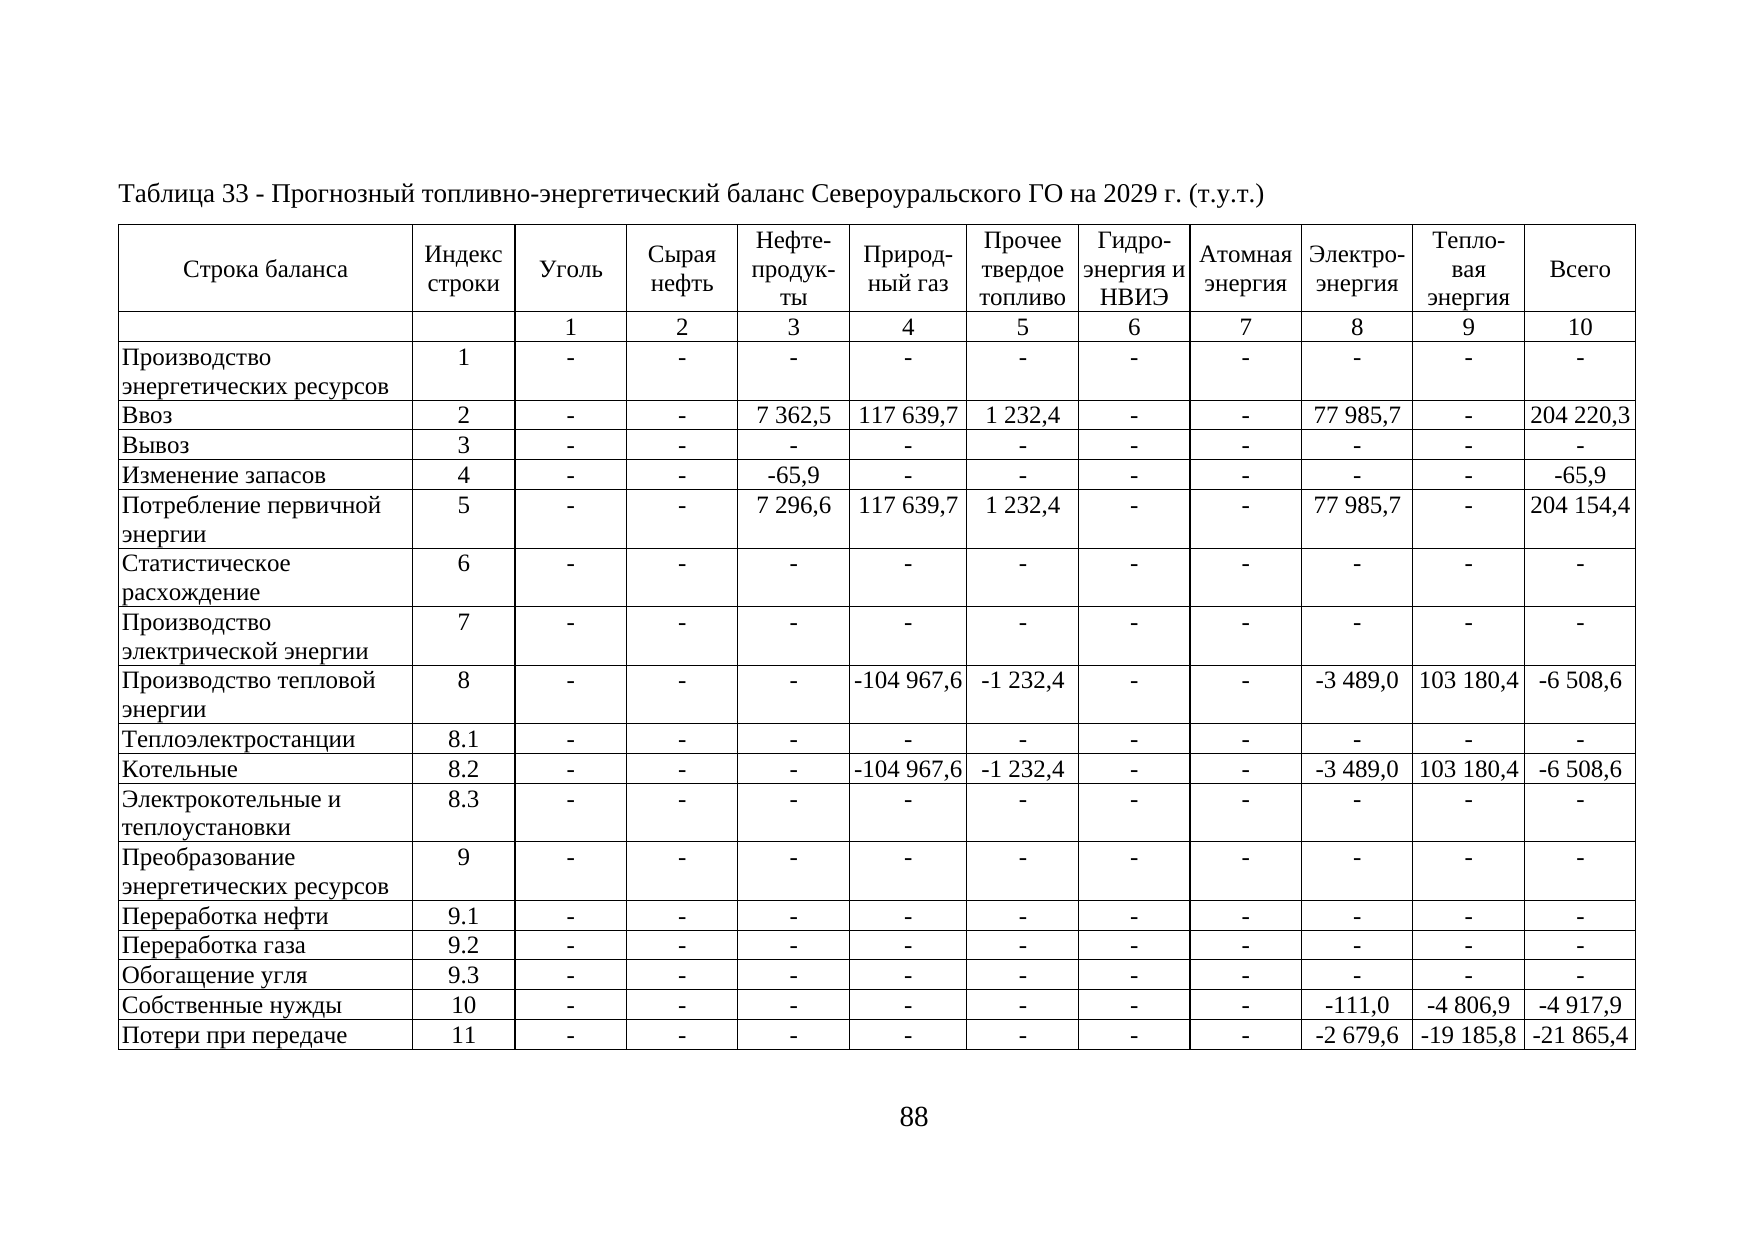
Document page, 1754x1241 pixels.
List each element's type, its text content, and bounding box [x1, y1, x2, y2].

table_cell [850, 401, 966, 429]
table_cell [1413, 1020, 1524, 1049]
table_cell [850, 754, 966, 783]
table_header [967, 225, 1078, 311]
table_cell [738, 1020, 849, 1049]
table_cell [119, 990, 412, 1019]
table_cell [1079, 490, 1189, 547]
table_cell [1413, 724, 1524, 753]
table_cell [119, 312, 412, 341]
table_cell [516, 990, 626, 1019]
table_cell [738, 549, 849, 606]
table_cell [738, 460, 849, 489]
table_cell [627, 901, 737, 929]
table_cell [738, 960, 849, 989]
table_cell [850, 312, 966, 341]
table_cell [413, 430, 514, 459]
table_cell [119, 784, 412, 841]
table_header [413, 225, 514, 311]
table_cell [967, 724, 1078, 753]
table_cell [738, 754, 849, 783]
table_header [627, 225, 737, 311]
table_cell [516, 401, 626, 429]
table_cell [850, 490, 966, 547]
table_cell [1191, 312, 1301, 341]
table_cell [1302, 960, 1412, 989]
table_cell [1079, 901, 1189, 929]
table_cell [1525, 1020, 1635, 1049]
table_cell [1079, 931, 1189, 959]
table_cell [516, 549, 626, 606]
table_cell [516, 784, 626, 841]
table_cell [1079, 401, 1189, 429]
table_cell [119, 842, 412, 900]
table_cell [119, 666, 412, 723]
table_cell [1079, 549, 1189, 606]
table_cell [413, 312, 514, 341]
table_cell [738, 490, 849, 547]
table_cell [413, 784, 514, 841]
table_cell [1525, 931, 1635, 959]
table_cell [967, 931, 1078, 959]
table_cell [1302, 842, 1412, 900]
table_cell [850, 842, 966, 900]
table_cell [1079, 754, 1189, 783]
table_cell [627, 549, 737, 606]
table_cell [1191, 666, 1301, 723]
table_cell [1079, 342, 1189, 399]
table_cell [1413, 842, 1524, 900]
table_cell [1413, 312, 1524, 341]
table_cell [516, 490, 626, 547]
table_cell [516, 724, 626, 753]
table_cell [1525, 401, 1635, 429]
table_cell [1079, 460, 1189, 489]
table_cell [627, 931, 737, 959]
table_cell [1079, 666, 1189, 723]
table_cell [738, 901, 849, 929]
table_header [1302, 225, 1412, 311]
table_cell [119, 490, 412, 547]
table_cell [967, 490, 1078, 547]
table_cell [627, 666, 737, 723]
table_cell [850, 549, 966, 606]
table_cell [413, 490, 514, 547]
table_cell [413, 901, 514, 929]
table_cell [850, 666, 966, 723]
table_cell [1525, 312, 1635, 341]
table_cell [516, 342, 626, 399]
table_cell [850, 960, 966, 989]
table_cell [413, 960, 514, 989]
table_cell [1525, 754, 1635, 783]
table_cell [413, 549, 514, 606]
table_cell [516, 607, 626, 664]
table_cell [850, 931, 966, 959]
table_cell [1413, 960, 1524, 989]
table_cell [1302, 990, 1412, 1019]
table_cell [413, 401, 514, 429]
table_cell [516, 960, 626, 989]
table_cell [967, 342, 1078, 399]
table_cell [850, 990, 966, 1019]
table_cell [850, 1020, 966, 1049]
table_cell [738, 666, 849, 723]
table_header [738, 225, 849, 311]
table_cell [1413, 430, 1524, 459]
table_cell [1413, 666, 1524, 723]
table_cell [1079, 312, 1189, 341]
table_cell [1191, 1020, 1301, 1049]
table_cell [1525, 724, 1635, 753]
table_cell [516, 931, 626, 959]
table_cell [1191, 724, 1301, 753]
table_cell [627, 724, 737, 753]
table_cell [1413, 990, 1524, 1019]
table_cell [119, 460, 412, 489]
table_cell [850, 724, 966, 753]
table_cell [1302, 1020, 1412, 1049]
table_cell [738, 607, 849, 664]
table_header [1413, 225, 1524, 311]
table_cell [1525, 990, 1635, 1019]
text Таблица 33 - Прогнозный топливно-энергетический баланс Североуральского ГО на 2029 г. (т.у.т.) [118, 177, 1636, 208]
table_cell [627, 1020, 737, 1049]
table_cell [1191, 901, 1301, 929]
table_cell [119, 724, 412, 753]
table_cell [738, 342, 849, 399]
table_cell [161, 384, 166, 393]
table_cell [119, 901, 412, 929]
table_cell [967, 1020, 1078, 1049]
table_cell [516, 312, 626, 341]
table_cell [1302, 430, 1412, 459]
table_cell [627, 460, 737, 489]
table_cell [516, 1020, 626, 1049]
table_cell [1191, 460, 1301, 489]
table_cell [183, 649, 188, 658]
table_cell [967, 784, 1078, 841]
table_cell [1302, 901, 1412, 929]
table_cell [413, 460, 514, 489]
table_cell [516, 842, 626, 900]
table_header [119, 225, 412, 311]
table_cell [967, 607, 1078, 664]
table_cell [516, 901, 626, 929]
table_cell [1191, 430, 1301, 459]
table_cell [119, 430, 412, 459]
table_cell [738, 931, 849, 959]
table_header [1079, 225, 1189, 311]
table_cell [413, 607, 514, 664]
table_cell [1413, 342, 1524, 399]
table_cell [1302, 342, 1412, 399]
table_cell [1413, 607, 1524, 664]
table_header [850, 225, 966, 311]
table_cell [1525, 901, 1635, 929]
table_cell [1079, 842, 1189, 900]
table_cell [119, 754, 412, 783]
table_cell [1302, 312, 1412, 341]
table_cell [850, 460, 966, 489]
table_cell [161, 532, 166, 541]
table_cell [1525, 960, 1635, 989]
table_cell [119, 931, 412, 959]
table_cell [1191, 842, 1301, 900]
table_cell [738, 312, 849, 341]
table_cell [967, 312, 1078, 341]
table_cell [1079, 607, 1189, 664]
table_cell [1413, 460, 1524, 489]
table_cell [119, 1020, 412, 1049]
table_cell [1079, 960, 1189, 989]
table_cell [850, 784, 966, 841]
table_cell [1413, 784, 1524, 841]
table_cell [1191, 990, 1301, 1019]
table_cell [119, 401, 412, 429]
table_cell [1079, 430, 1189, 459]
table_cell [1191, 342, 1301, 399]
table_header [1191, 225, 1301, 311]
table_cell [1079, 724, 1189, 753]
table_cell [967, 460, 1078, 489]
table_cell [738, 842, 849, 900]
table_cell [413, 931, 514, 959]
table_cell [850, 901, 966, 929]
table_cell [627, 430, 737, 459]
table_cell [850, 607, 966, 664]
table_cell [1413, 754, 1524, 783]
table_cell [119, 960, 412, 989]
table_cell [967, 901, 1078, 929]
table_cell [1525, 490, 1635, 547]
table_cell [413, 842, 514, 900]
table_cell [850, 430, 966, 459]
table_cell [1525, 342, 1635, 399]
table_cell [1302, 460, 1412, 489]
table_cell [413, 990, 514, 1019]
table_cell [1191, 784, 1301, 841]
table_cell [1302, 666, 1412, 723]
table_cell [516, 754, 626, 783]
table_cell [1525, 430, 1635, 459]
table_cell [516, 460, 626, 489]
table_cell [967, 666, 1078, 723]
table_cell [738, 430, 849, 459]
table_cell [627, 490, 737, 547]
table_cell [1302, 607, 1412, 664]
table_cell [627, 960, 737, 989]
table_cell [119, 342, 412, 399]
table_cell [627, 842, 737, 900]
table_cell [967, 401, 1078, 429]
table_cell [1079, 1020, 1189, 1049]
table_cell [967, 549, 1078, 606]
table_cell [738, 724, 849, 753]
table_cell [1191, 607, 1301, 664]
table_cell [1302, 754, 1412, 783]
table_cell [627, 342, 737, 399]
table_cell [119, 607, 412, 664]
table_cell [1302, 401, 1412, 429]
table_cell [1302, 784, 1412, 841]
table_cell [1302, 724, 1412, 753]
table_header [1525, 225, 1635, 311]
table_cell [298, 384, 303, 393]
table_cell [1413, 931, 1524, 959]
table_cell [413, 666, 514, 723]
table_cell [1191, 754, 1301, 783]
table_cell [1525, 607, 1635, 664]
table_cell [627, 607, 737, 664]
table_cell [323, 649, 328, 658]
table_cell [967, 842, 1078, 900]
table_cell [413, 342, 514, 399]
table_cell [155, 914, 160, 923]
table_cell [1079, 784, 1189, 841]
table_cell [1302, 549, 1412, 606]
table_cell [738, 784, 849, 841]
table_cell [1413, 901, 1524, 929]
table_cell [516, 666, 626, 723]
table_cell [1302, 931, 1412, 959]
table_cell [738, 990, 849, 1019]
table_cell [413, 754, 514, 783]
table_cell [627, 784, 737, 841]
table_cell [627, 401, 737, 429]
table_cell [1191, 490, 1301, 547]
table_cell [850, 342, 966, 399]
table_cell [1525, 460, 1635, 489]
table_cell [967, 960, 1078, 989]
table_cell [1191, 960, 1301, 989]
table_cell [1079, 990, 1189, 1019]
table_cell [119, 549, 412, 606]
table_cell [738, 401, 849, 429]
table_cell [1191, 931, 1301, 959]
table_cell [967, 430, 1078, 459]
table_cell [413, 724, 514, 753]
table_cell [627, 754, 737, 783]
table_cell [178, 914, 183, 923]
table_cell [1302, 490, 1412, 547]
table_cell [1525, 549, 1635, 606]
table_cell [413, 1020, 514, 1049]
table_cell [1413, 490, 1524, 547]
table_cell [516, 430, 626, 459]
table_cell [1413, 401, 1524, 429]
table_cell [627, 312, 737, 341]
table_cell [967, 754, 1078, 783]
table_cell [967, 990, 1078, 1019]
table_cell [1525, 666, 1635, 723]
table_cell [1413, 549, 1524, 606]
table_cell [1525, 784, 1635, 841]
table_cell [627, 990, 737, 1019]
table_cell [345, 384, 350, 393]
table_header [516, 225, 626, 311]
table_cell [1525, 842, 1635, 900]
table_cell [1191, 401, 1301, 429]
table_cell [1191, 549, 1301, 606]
